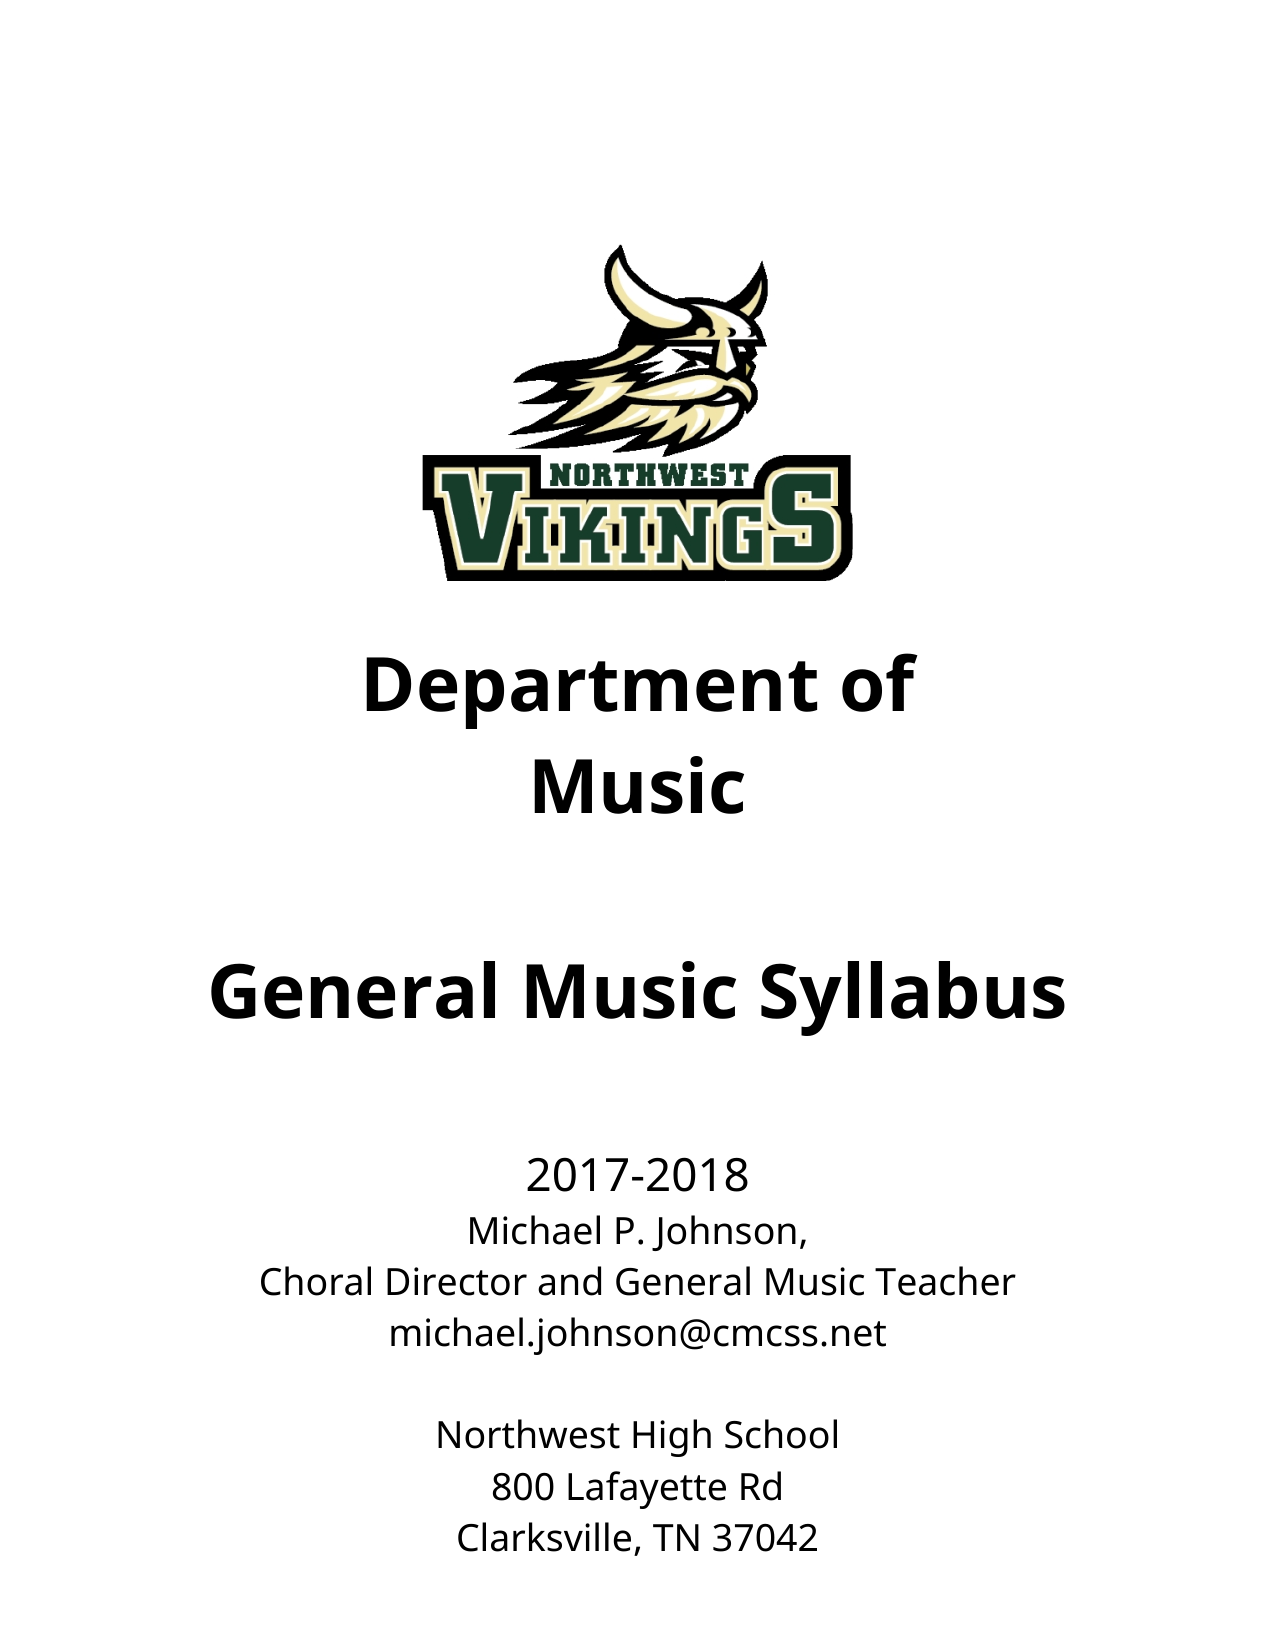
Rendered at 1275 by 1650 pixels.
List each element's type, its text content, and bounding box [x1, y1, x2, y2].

text Clarksville, TN 37042 [75, 1511, 1200, 1562]
text michael.johnson@cmcss.net [75, 1307, 1200, 1358]
text Northwest High School [75, 1409, 1200, 1460]
text General Music Syllabus [75, 938, 1200, 1040]
text Music [75, 733, 1200, 836]
text Michael P. Johnson, [75, 1204, 1200, 1256]
text 2017-2018 [75, 1142, 1200, 1204]
picture [422, 228, 853, 581]
text Department of [75, 631, 1200, 733]
text Choral Director and General Music Teacher [75, 1256, 1200, 1307]
text 800 Lafayette Rd [75, 1460, 1200, 1511]
